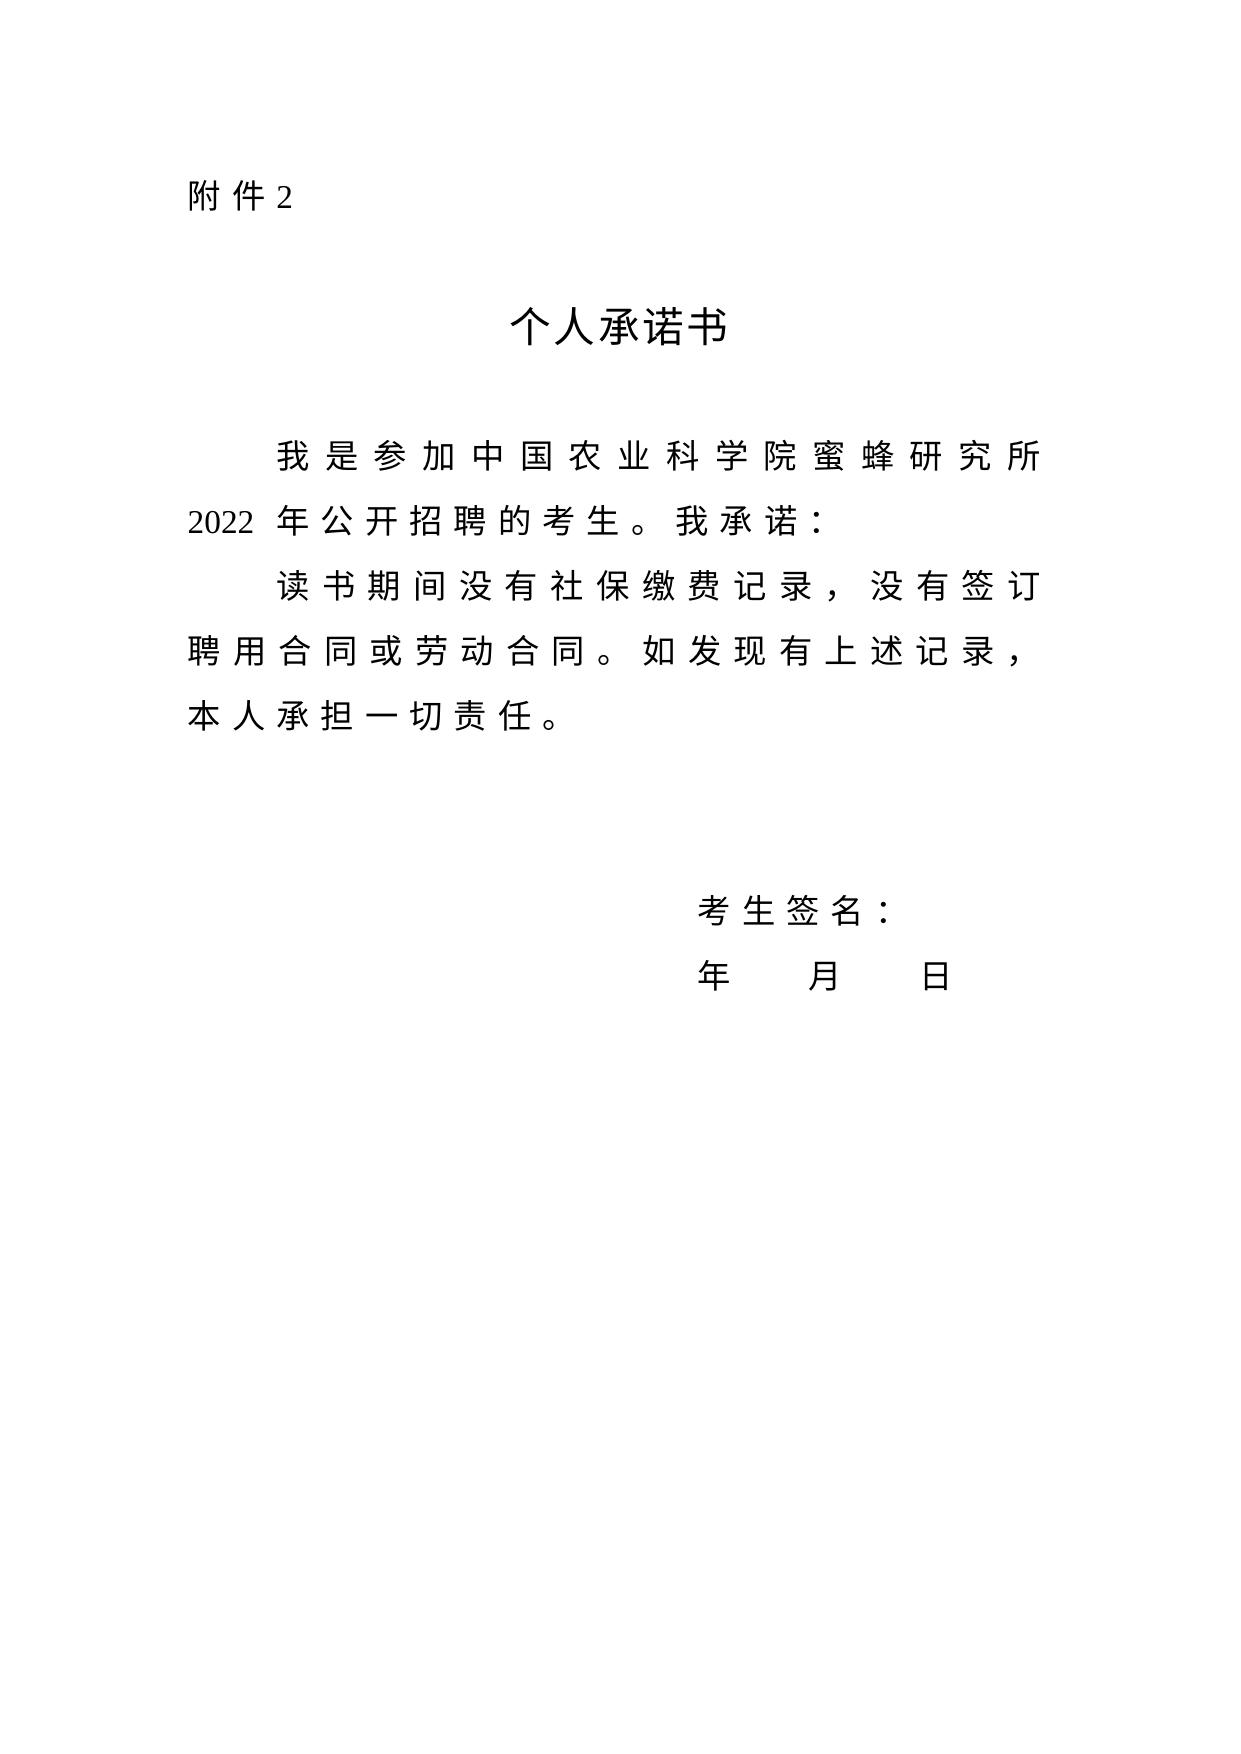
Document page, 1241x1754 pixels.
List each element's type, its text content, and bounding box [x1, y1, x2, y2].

text 我是参加中国农业科学院蜜蜂研究所2022年公开招聘的考生。我承诺： [187, 422, 1053, 552]
text 读书期间没有社保缴费记录，没有签订聘用合同或劳动合同。如发现有上述记录，本人承担一切责任。 [187, 552, 1053, 747]
text 考生签名： [187, 877, 1053, 942]
text 个人承诺书 [187, 292, 1053, 357]
text 年 月 日 [187, 942, 1053, 1007]
text 附件2 [187, 162, 1053, 227]
